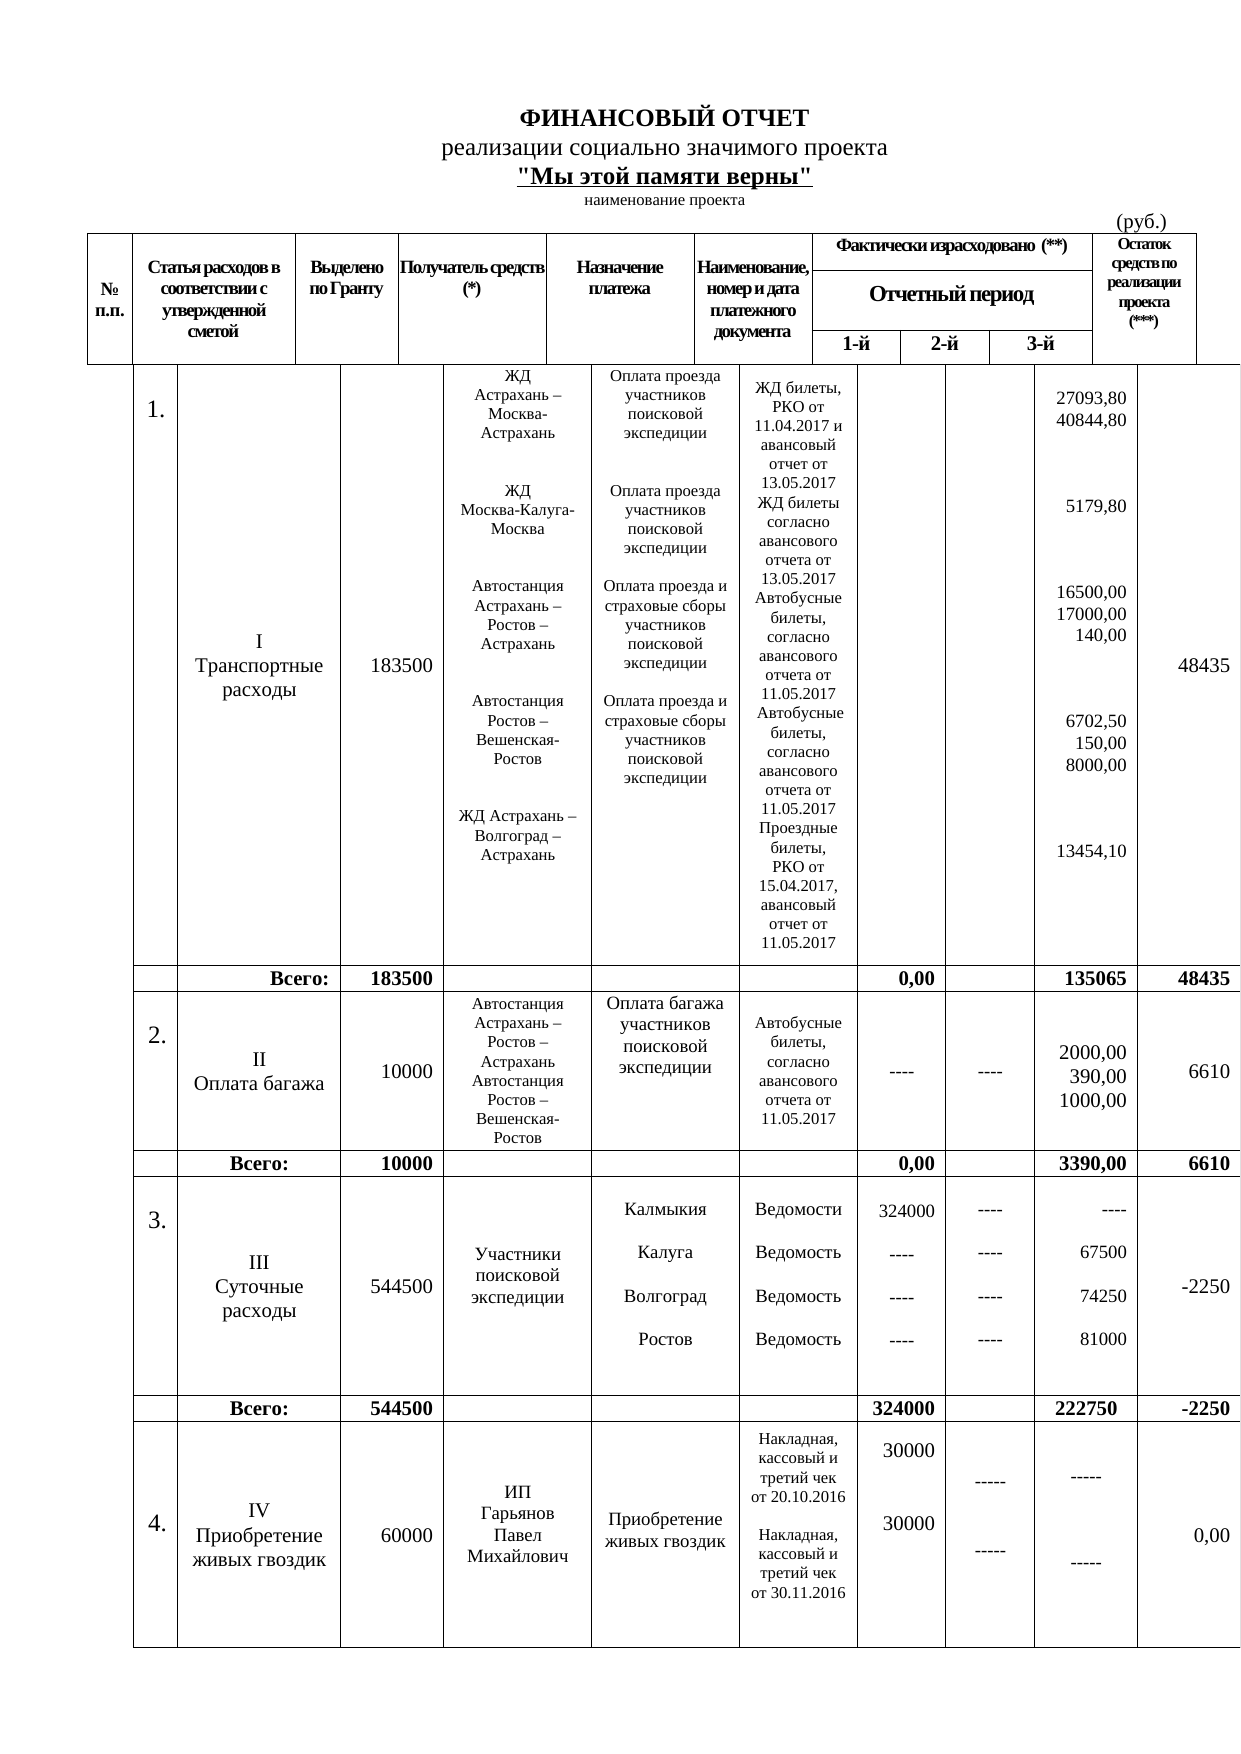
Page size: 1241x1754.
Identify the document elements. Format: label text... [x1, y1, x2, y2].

table_cell 60000 [341, 1422, 443, 1647]
table_cell 2-й [901, 331, 989, 364]
table_header Остаток средств по реализации проекта (***) [1093, 234, 1196, 330]
table_cell Отчетный период [813, 271, 1092, 330]
table_cell Всего: [178, 1151, 340, 1176]
table_cell Всего: [178, 966, 340, 991]
table_cell ---- [858, 992, 945, 1150]
table_cell 48435 [1138, 365, 1240, 964]
table_cell [740, 1151, 857, 1176]
table_cell [134, 966, 177, 991]
table_cell I Транспортные расходы [178, 365, 340, 964]
table_header Назначение платежа [547, 234, 694, 364]
table_cell ---- 67500 74250 81000 [1035, 1177, 1137, 1395]
table_cell Автобусные билеты, согласно авансового отчета от 11.05.2017 [740, 992, 857, 1150]
table_cell Ведомости Ведомость Ведомость Ведомость [740, 1177, 857, 1395]
table_cell Участники поисковой экспедиции [444, 1177, 591, 1395]
table_cell Приобретение живых гвоздик [592, 1422, 739, 1647]
table_cell [592, 966, 739, 991]
table_header Наименование, номер и дата платежного документа [695, 234, 812, 364]
table_cell 6610 [1138, 1151, 1240, 1176]
table_cell 222750 [1035, 1396, 1137, 1421]
table_cell 324000 [858, 1396, 945, 1421]
table_cell 3390,00 [1035, 1151, 1137, 1176]
text "Мы этой памяти верны" [177, 161, 1152, 190]
table_cell Всего: [178, 1396, 340, 1421]
table_header Статья расходов в соответствии с утвержденной сметой [133, 234, 295, 364]
table_cell Калмыкия Калуга Волгоград Ростов [592, 1177, 739, 1395]
table_cell [134, 1151, 177, 1176]
table_cell ---- ---- ---- ---- [946, 1177, 1034, 1395]
table_cell 3. [134, 1177, 177, 1395]
table_header № п.п. [88, 234, 132, 364]
table_cell 0,00 [858, 966, 945, 991]
table_cell [134, 1396, 177, 1421]
table_cell 6610 [1138, 992, 1240, 1150]
table_cell [444, 966, 591, 991]
table_cell IV Приобретение живых гвоздик [178, 1422, 340, 1647]
table_cell 4. [134, 1422, 177, 1647]
text (руб.) [290, 209, 1167, 233]
table_cell 183500 [341, 365, 443, 964]
table_cell 1. [134, 365, 177, 964]
table_cell ----- ----- [1035, 1422, 1137, 1647]
table_cell 2. [134, 992, 177, 1150]
table_header Получатель средств (*) [399, 234, 546, 364]
table_cell ИП Гарьянов Павел Михайлович [444, 1422, 591, 1647]
table_cell [858, 365, 945, 964]
table_cell [946, 1151, 1034, 1176]
table_cell [592, 1396, 739, 1421]
table_cell 48435 [1138, 966, 1240, 991]
table_cell [444, 1151, 591, 1176]
table_cell 10000 [341, 1151, 443, 1176]
table_cell Оплата багажа участников поисковой экспедиции [592, 992, 739, 1150]
text реализации социально значимого проекта [177, 132, 1152, 161]
table_cell 27093,80 40844,80 5179,80 16500,00 17000,00 140,00 6702,50 150,00 8000,00 13454,10 [1035, 365, 1137, 964]
table_cell Накладная, кассовый и третий чек от 20.10.2016 Накладная, кассовый и третий чек от 30.11.2016 [740, 1422, 857, 1647]
table_cell [740, 1396, 857, 1421]
table_cell 10000 [341, 992, 443, 1150]
table_header Фактически израсходовано (**) [813, 234, 1092, 270]
table_cell III Суточные расходы [178, 1177, 340, 1395]
text наименование проекта [177, 190, 1152, 209]
table_cell ЖД билеты, РКО от 11.04.2017 и авансовый отчет от 13.05.2017 ЖД билеты согласно авансового отчета от 13.05.2017 Автобусные билеты, согласно авансового отчета от 11.05.2017 Автобусные билеты, согласно авансового отчета от 11.05.2017 Проездные билеты, РКО от 15.04.2017, авансовый отчет от 11.05.2017 [740, 365, 857, 964]
table_cell 0,00 [858, 1151, 945, 1176]
table_cell 3-й [990, 331, 1092, 364]
table_cell Оплата проезда участников поисковой экспедиции Оплата проезда участников поисковой экспедиции Оплата проезда и страховые сборы участников поисковой экспедиции Оплата проезда и страховые сборы участников поисковой экспедиции [592, 365, 739, 964]
table_cell [444, 1396, 591, 1421]
table_cell -2250 [1138, 1177, 1240, 1395]
table_cell [946, 1396, 1034, 1421]
table_cell 135065 [1035, 966, 1137, 991]
table_cell ЖД Астрахань – Москва-Астрахань ЖД Москва-Калуга-Москва Автостанция Астрахань – Ростов –Астрахань Автостанция Ростов – Вешенская-Ростов ЖД Астрахань – Волгоград –Астрахань [444, 365, 591, 964]
table_cell 544500 [341, 1177, 443, 1395]
table_cell 324000 ---- ---- ---- [858, 1177, 945, 1395]
table_cell Автостанция Астрахань – Ростов –Астрахань Автостанция Ростов – Вешенская-Ростов [444, 992, 591, 1150]
table_cell [946, 966, 1034, 991]
table_cell ---- [946, 992, 1034, 1150]
table_cell 544500 [341, 1396, 443, 1421]
table_cell II Оплата багажа [178, 992, 340, 1150]
table_header Выделено по Гранту [296, 234, 398, 364]
table_cell ----- ----- [946, 1422, 1034, 1647]
table_cell [946, 365, 1034, 964]
text ФИНАНСОВЫЙ ОТЧЕТ [177, 103, 1152, 132]
table_cell 30000 30000 [858, 1422, 945, 1647]
table_cell 2000,00 390,00 1000,00 [1035, 992, 1137, 1150]
table_cell [592, 1151, 739, 1176]
table_cell -2250 [1138, 1396, 1240, 1421]
table_cell [1093, 330, 1196, 364]
table_cell 183500 [341, 966, 443, 991]
table_cell 1-й [813, 331, 900, 364]
table_cell 0,00 [1138, 1422, 1240, 1647]
table_cell [740, 966, 857, 991]
